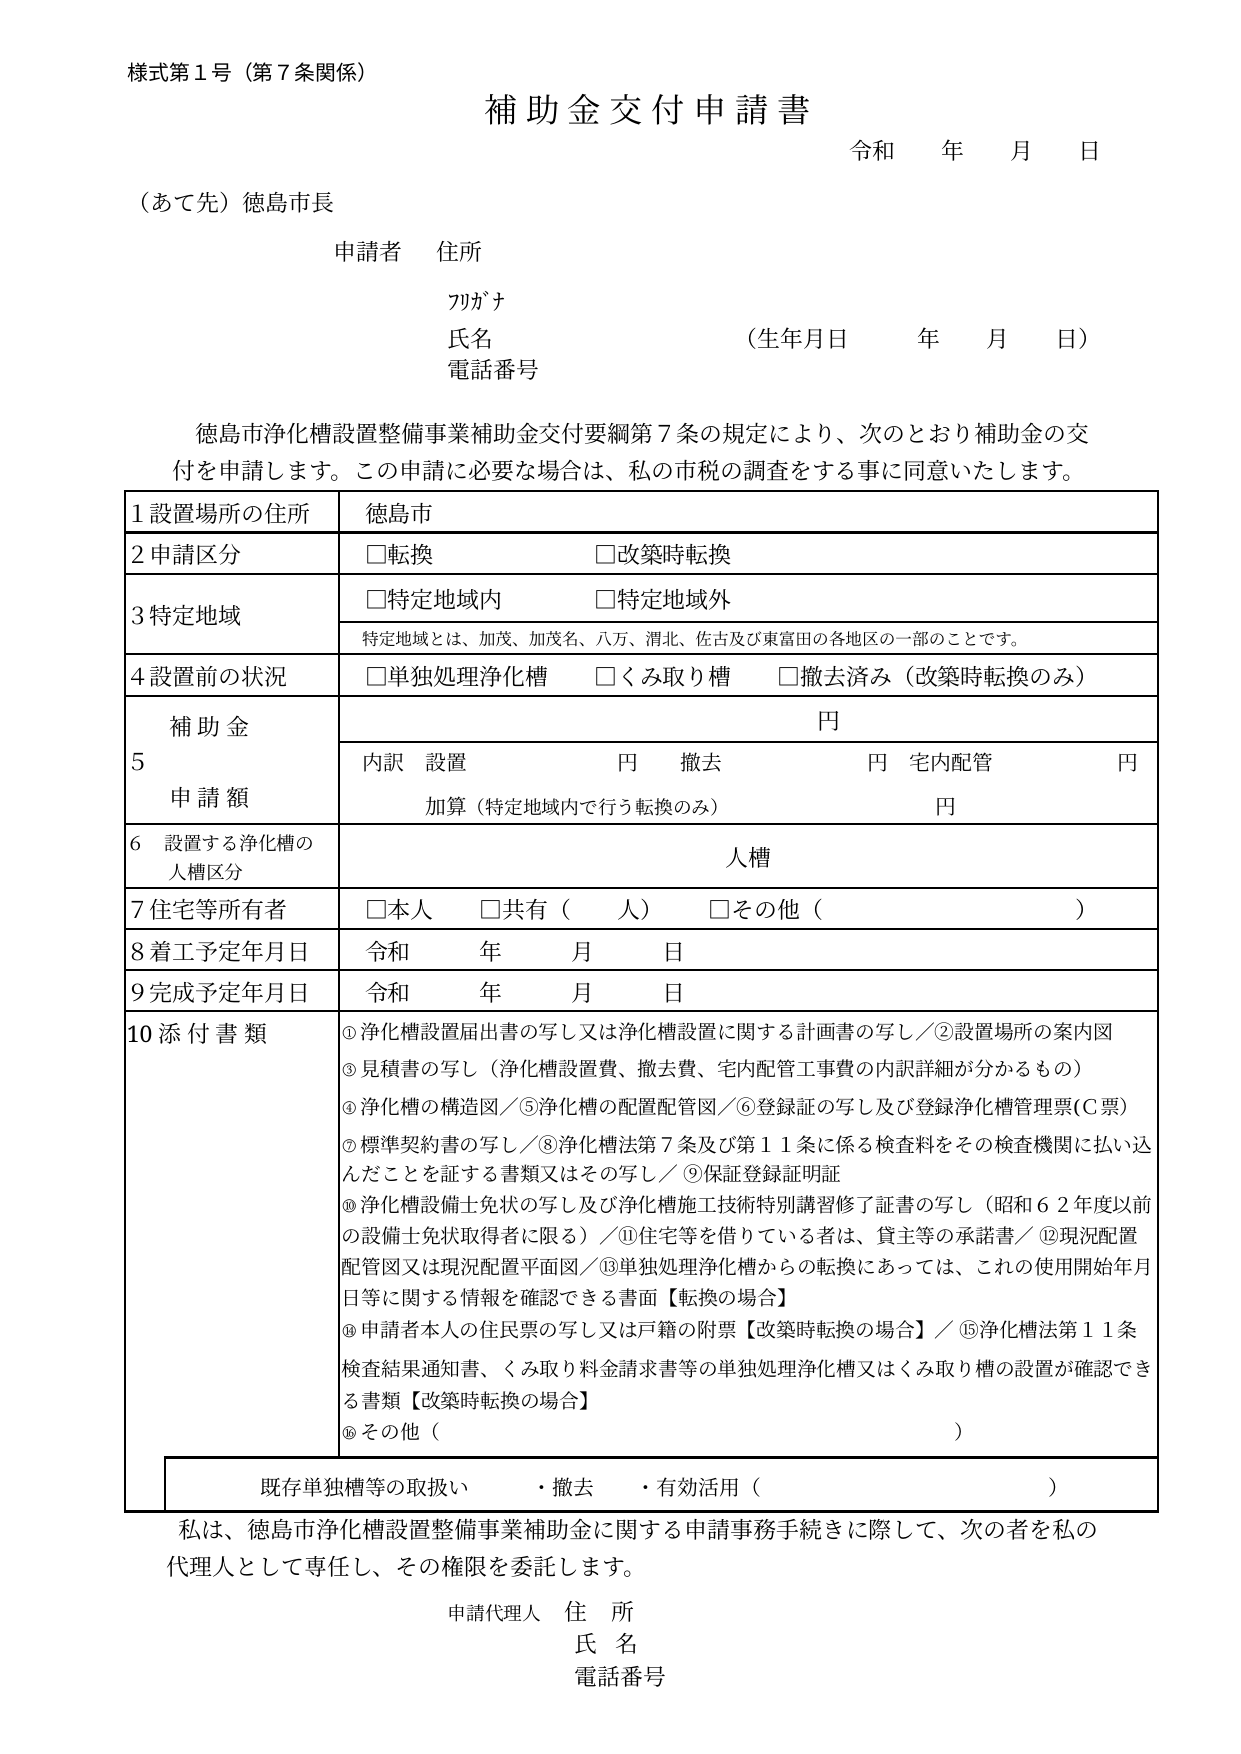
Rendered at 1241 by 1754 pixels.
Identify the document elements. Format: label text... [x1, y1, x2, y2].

table_cell □転換 □改築時転換 [340, 534, 1157, 572]
table_cell ９完成予定年月日 [126, 971, 338, 1010]
text 令和 年 月 日 [128, 133, 1101, 166]
text （あて先）徳島市長 [128, 184, 1101, 217]
table_cell ４設置前の状況 [126, 655, 338, 695]
text 付を申請します。この申請に必要な場合は、私の市税の調査をする事に同意いたします。 [126, 453, 1101, 486]
table_header 徳島市 [340, 492, 1157, 531]
text 申請者 住所 [127, 234, 1101, 267]
table_cell □単独処理浄化槽 □くみ取り槽 □撤去済み（改築時転換のみ） [340, 655, 1157, 695]
table_cell ２申請区分 [126, 534, 338, 572]
table_cell □本人 □共有（ 人） □その他（ ） [340, 889, 1157, 928]
table_cell 特定地域とは、加茂、加茂名、八万、渭北、佐古及び東富田の各地区の一部のことです。 [340, 623, 1157, 653]
table_cell ①浄化槽設置届出書の写し又は浄化槽設置に関する計画書の写し／②設置場所の案内図 ③見積書の写し（浄化槽設置費、撤去費、宅内配管工事費の内訳詳細が分かるもの） ④浄化槽の構造図／⑤浄化槽の配置配管図／⑥登録証の写し及び登録浄化槽管理票(Ｃ票） ⑦標準契約書の写し／⑧浄化槽法第７条及び第１１条に係る検査料をその検査機関に払い込んだことを証する書類又はその写し／ ⑨保証登録証明証 ⑩浄化槽設備士免状の写し及び浄化槽施工技術特別講習修了証書の写し（昭和６２年度以前の設備士免状取得者に限る）／⑪住宅等を借りている者は、貸主等の承諾書／ ⑫現況配置配管図又は現況配置平面図／⑬単独処理浄化槽からの転換にあっては、これの使用開始年月日等に関する情報を確認できる書面【転換の場合】 ⑭申請者本人の住民票の写し又は戸籍の附票【改築時転換の場合】／ ⑮浄化槽法第１１条 検査結果通知書、くみ取り料金請求書等の単独処理浄化槽又はくみ取り槽の設置が確認できる書類【改築時転換の場合】 ⑯その他（ ） [340, 1012, 1157, 1456]
table_cell 10 添 付 書 類 [126, 1012, 338, 1456]
table_cell [126, 1456, 164, 1510]
table_cell 人槽 [340, 825, 1157, 887]
table_cell 補 助 金 ５ 申 請 額 [126, 697, 338, 822]
text ﾌﾘｶﾞﾅ [127, 283, 1101, 316]
text 電話番号 [126, 358, 1101, 383]
table_cell ６ 設置する浄化槽の 人槽区分 [126, 825, 338, 887]
text 氏名 （生年月日 年 月 日） [126, 321, 1101, 354]
table_cell □特定地域内 □特定地域外 [340, 575, 1157, 621]
text 電話番号 [151, 1664, 1101, 1691]
text 私は、徳島市浄化槽設置整備事業補助金に関する申請事務手続きに際して、次の者を私の代理人として専任し、その権限を委託します。 [126, 1513, 1101, 1582]
table_cell ８着工予定年月日 [126, 930, 338, 969]
table_cell 内訳 設置 円 撤去 円 宅内配管 円 加算（特定地域内で行う転換のみ） 円 [340, 743, 1157, 822]
table_cell 令和 年 月 日 [340, 930, 1157, 969]
text 徳島市浄化槽設置整備事業補助金交付要綱第７条の規定により、次のとおり補助金の交 [126, 416, 1101, 449]
table_cell ７住宅等所有者 [126, 889, 338, 928]
table_cell 令和 年 月 日 [340, 971, 1157, 1010]
text 様式第１号（第７条関係） [128, 59, 909, 86]
table_header １設置場所の住所 [126, 492, 338, 531]
table_cell 円 [340, 697, 1157, 741]
table_cell 既存単独槽等の取扱い ・撤去 ・有効活用（ ） [166, 1459, 1157, 1510]
text 申請代理人 住 所 [128, 1598, 1101, 1626]
table_cell ３特定地域 [126, 575, 338, 653]
text 補 助 金 交 付 申 請 書 [151, 88, 909, 131]
text 氏 名 [151, 1631, 1101, 1658]
